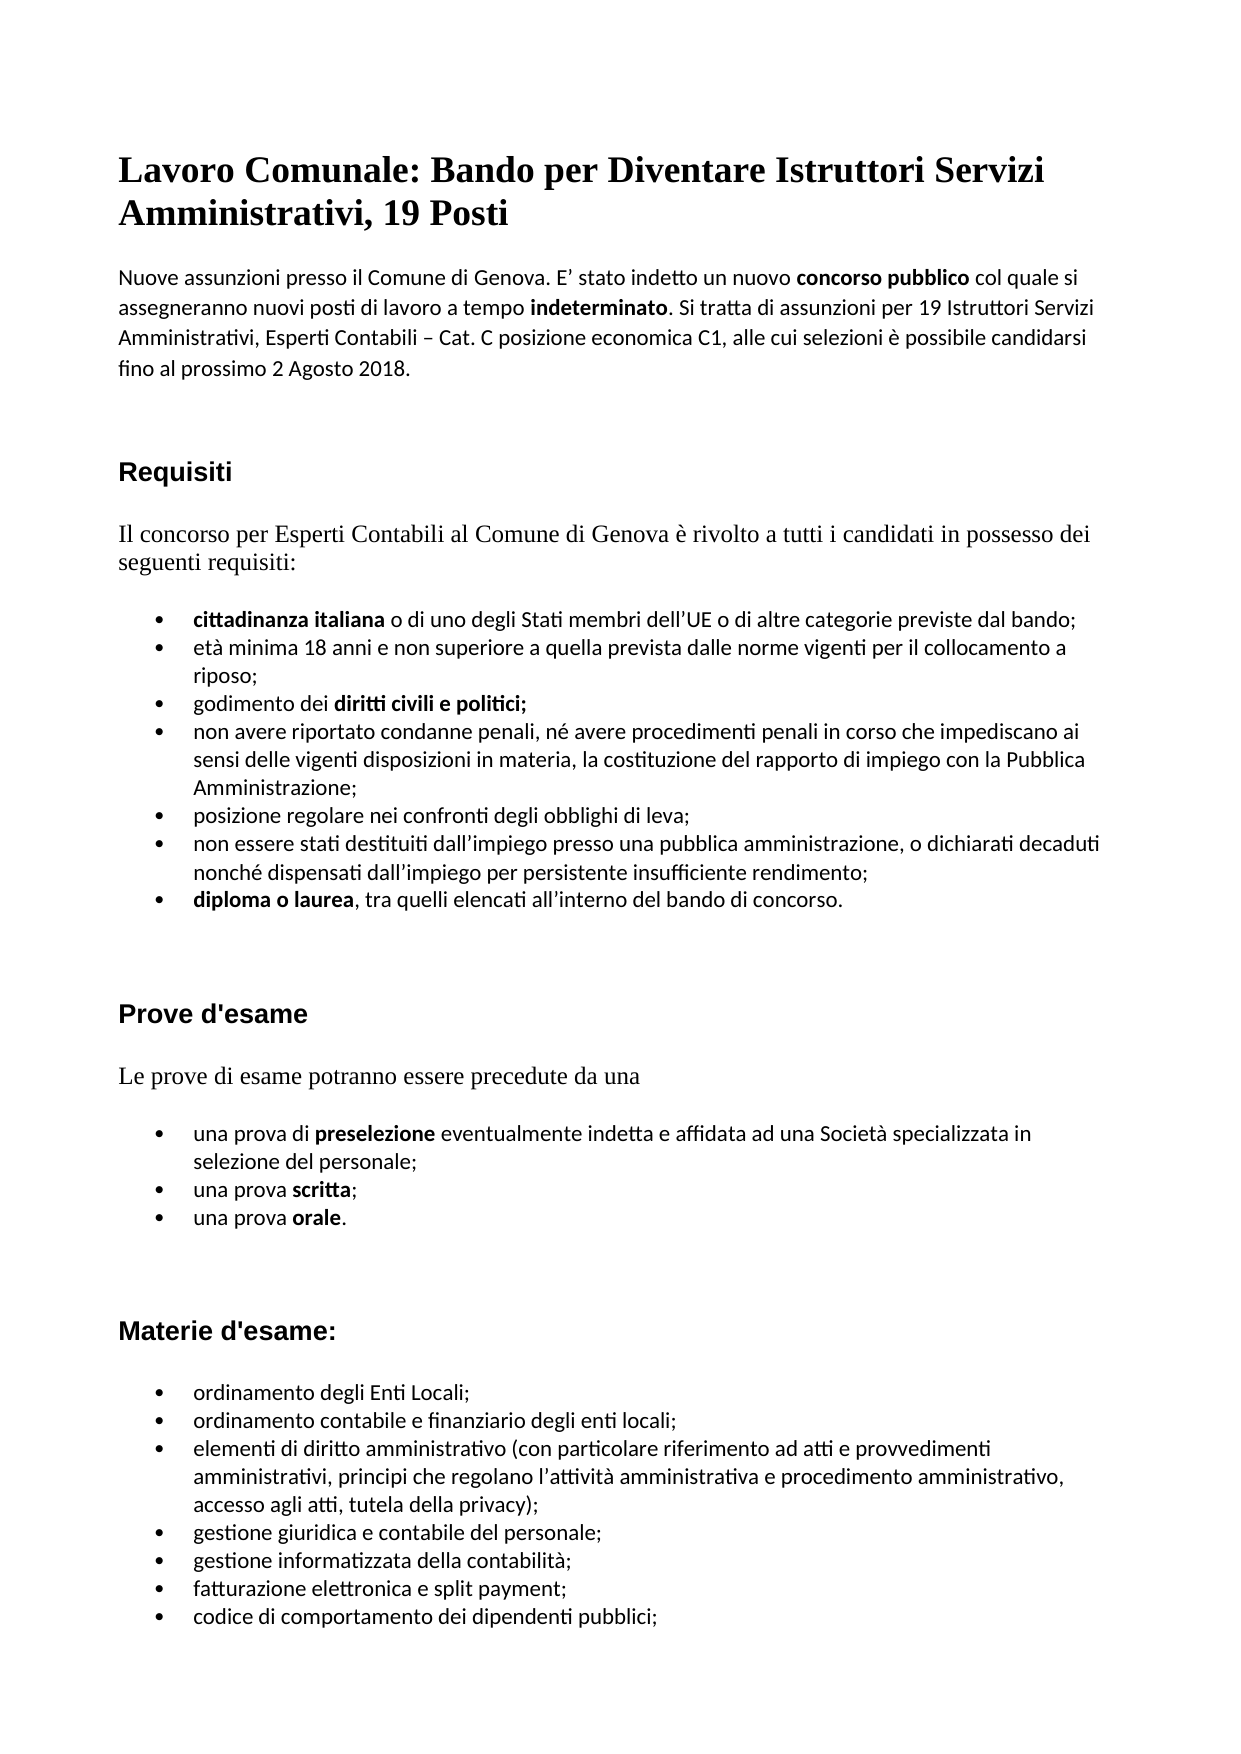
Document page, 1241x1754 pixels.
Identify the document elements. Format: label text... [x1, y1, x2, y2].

list una prova scritta; [156, 1175, 1122, 1203]
list non essere stati destituiti dall’impiego presso una pubblica amministrazione, o dichiarati decaduti nonché dispensati dall’impiego per persistente insufficiente rendimento; [156, 829, 1122, 886]
subtitle Lavoro Comunale: Bando per Diventare Istruttori Servizi Amministrativi, 19 Posti [118, 148, 1122, 234]
list una prova di preselezione eventualmente indetta e affidata ad una Società specializzata in selezione del personale; [156, 1119, 1122, 1175]
list gestione informatizzata della contabilità; [156, 1546, 1122, 1574]
list una prova orale. [156, 1203, 1122, 1231]
list ordinamento contabile e finanziario degli enti locali; [156, 1406, 1122, 1434]
list diploma o laurea, tra quelli elencati all’interno del bando di concorso. [156, 886, 1122, 914]
list età minima 18 anni e non superiore a quella prevista dalle norme vigenti per il collocamento a riposo; [156, 633, 1122, 689]
list codice di comportamento dei dipendenti pubblici; [156, 1602, 1122, 1630]
text Il concorso per Esperti Contabili al Comune di Genova è rivolto a tutti i candidati in possesso dei seguenti requisiti: [118, 519, 1122, 576]
list cittadinanza italiana o di uno degli Stati membri dell’UE o di altre categorie previste dal bando; [156, 605, 1122, 633]
list godimento dei diritti civili e politici; [156, 689, 1122, 717]
list posizione regolare nei confronti degli obblighi di leva; [156, 802, 1122, 829]
subtitle Materie d'esame: [118, 1315, 1122, 1347]
list non avere riportato condanne penali, né avere procedimenti penali in corso che impediscano ai sensi delle vigenti disposizioni in materia, la costituzione del rapporto di impiego con la Pubblica Amministrazione; [156, 717, 1122, 802]
text Nuove assunzioni presso il Comune di Genova. E’ stato indetto un nuovo concorso pubblico col quale si assegneranno nuovi posti di lavoro a tempo indeterminato. Si tratta di assunzioni per 19 Istruttori Servizi Amministrativi, Esperti Contabili – Cat. C posizione economica C1, alle cui selezioni è possibile candidarsi fino al prossimo 2 Agosto 2018. [118, 263, 1122, 382]
list elementi di diritto amministrativo (con particolare riferimento ad atti e provvedimenti amministrativi, principi che regolano l’attività amministrativa e procedimento amministrativo, accesso agli atti, tutela della privacy); [156, 1434, 1122, 1518]
text Le prove di esame potranno essere precedute da una [118, 1061, 1122, 1090]
list ordinamento degli Enti Locali; [156, 1378, 1122, 1406]
list fatturazione elettronica e split payment; [156, 1574, 1122, 1602]
subtitle Requisiti [118, 456, 1122, 487]
subtitle Prove d'esame [118, 998, 1122, 1029]
list gestione giuridica e contabile del personale; [156, 1518, 1122, 1546]
